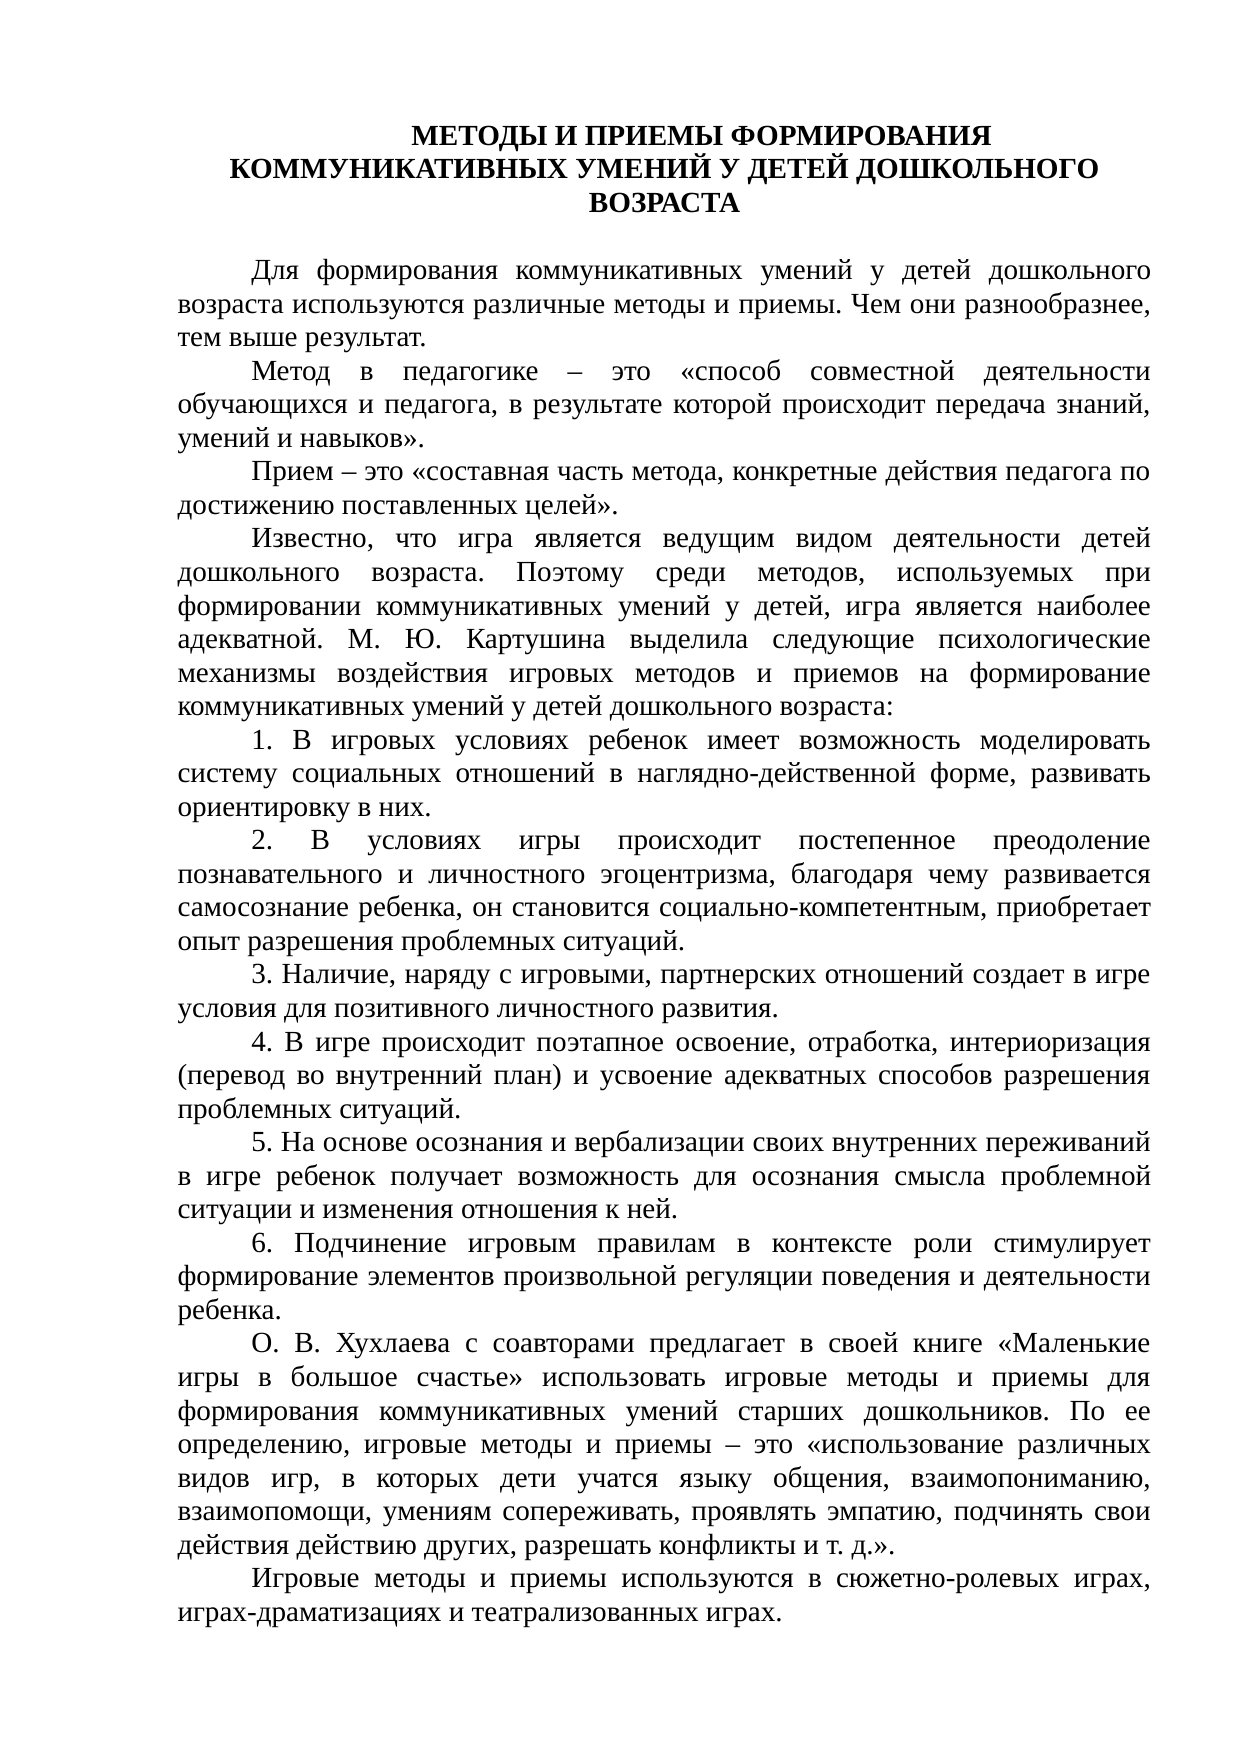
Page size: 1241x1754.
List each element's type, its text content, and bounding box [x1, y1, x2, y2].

text 5. На основе осознания и вербализации своих внутренних переживаний в игре ребенок получает возможность для осознания смысла проблемной ситуации и изменения отношения к ней. [177, 1124, 1152, 1225]
text 6. Подчинение игровым правилам в контексте роли стимулирует формирование элементов произвольной регуляции поведения и деятельности ребенка. [177, 1225, 1152, 1326]
text О. В. Хухлаева с соавторами предлагает в своей книге «Маленькие игры в большое счастье» использовать игровые методы и приемы для формирования коммуникативных умений старших дошкольников. По ее определению, игровые методы и приемы – это «использование различных видов игр, в которых дети учатся языку общения, взаимопониманию, взаимопомощи, умениям сопереживать, проявлять эмпатию, подчинять свои действия действию других, разрешать конфликты и т. д.». [177, 1326, 1152, 1560]
text Для формирования коммуникативных умений у детей дошкольного возраста используются различные методы и приемы. Чем они разнообразнее, тем выше результат. [177, 252, 1152, 353]
text 2. В условиях игры происходит постепенное преодоление познавательного и личностного эгоцентризма, благодаря чему развивается самосознание ребенка, он становится социально-компетентным, приобретает опыт разрешения проблемных ситуаций. [177, 822, 1152, 957]
text Прием – это «составная часть метода, конкретные действия педагога по достижению поставленных целей». [177, 453, 1152, 521]
text Известно, что игра является ведущим видом деятельности детей дошкольного возраста. Поэтому среди методов, используемых при формировании коммуникативных умений у детей, игра является наиболее адекватной. М. Ю. Картушина выделила следующие психологические механизмы воздействия игровых методов и приемов на формирование коммуникативных умений у детей дошкольного возраста: [177, 521, 1152, 722]
text 3. Наличие, наряду с игровыми, партнерских отношений создает в игре условия для позитивного личностного развития. [177, 957, 1152, 1024]
text 4. В игре происходит поэтапное освоение, отработка, интериоризация (перевод во внутренний план) и усвоение адекватных способов разрешения проблемных ситуаций. [177, 1024, 1152, 1124]
text Игровые методы и приемы используются в сюжетно-ролевых играх, играх-драматизациях и театрализованных играх. [177, 1560, 1152, 1627]
text Метод в педагогике – это «способ совместной деятельности обучающихся и педагога, в результате которой происходит передача знаний, умений и навыков». [177, 353, 1152, 453]
text 1. В игровых условиях ребенок имеет возможность моделировать систему социальных отношений в наглядно-действенной форме, развивать ориентировку в них. [177, 722, 1152, 822]
text МЕТОДЫ И ПРИЕМЫ ФОРМИРОВАНИЯ КОММУНИКАТИВНЫХ УМЕНИЙ У ДЕТЕЙ ДОШКОЛЬНОГО ВОЗРАСТА [177, 118, 1152, 219]
